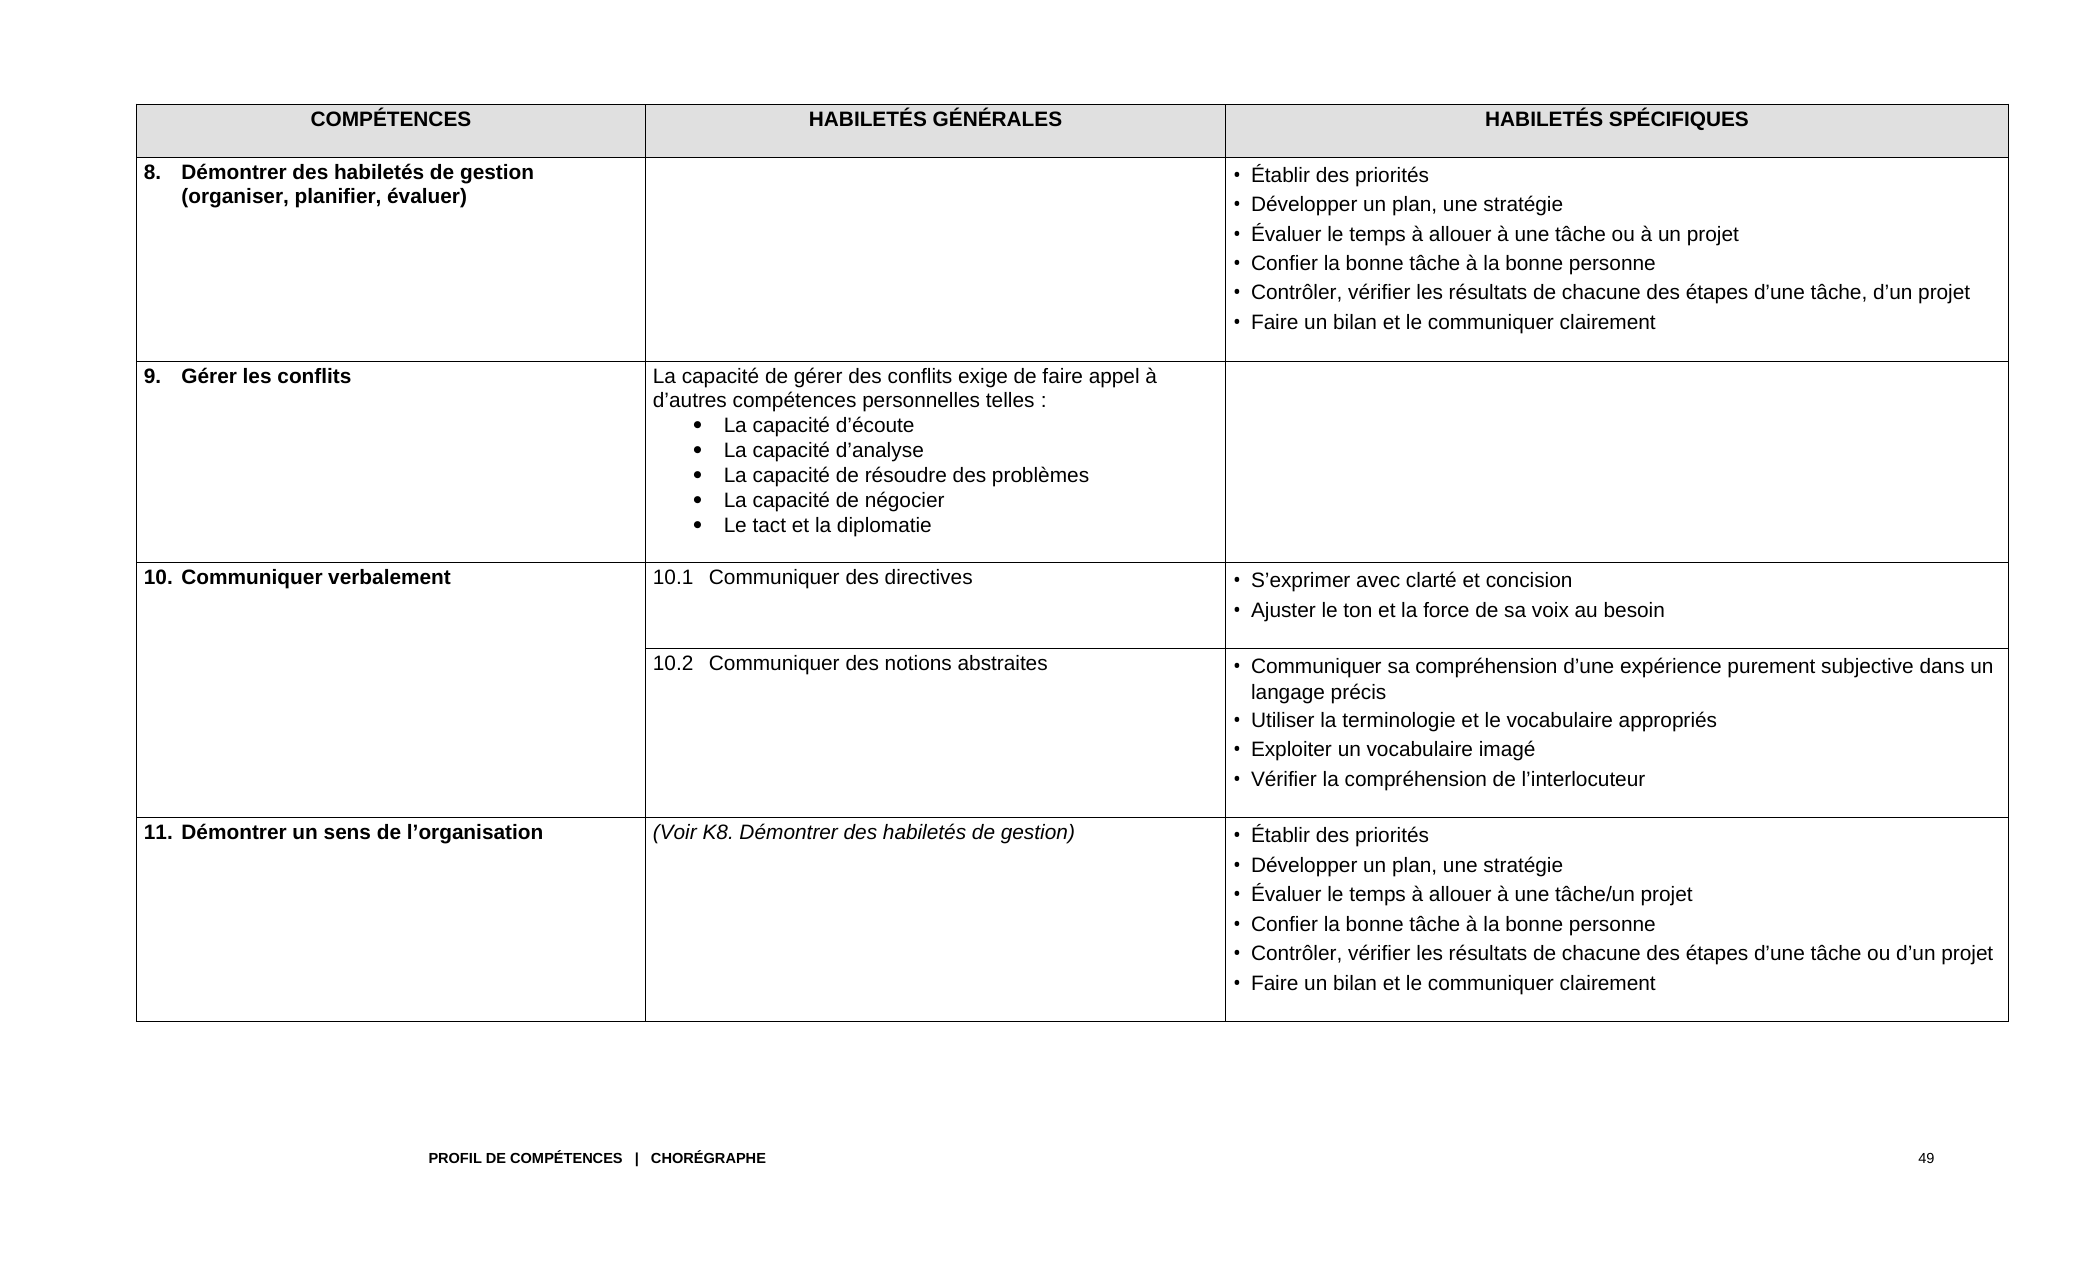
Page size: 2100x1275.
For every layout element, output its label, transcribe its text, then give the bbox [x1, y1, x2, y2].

table_cell (Voir K8. Démontrer des habiletés de gestion) [646, 818, 1225, 1021]
table_cell Communiquer des notions abstraites [646, 649, 1225, 817]
table_cell Communiquer verbalement [137, 563, 645, 817]
table_cell S’exprimer avec clarté et concision Ajuster le ton et la force de sa voix au besoin [1226, 563, 2008, 648]
table_header COMPÉTENCES [137, 105, 645, 157]
table_cell Établir des priorités Développer un plan, une stratégie Évaluer le temps à allouer à une tâche/un projet Confier la bonne tâche à la bonne personne Contrôler, vérifier les résultats de chacune des étapes d’une tâche ou d’un projet Faire un bilan et le communiquer clairement [1226, 818, 2008, 1021]
table_cell Communiquer sa compréhension d’une expérience purement subjective dans un langage précis Utiliser la terminologie et le vocabulaire appropriés Exploiter un vocabulaire imagé Vérifier la compréhension de l’interlocuteur [1226, 649, 2008, 817]
table_cell La capacité de gérer des conflits exige de faire appel à d’autres compétences personnelles telles : La capacité d’écoute La capacité d’analyse La capacité de résoudre des problèmes La capacité de négocier Le tact et la diplomatie [646, 362, 1225, 562]
table_cell [1226, 362, 2008, 562]
table_cell Démontrer un sens de l’organisation [137, 818, 645, 1021]
table_cell [646, 158, 1225, 361]
table_header HABILETÉS SPÉCIFIQUES [1226, 105, 2008, 157]
table_cell Communiquer des directives [646, 563, 1225, 648]
table_cell Établir des priorités Développer un plan, une stratégie Évaluer le temps à allouer à une tâche ou à un projet Confier la bonne tâche à la bonne personne Contrôler, vérifier les résultats de chacune des étapes d’une tâche, d’un projet Faire un bilan et le communiquer clairement [1226, 158, 2008, 361]
table_cell Démontrer des habiletés de gestion (organiser, planifier, évaluer) [137, 158, 645, 361]
table_cell Gérer les conflits [137, 362, 645, 562]
table_header HABILETÉS GÉNÉRALES [646, 105, 1225, 157]
